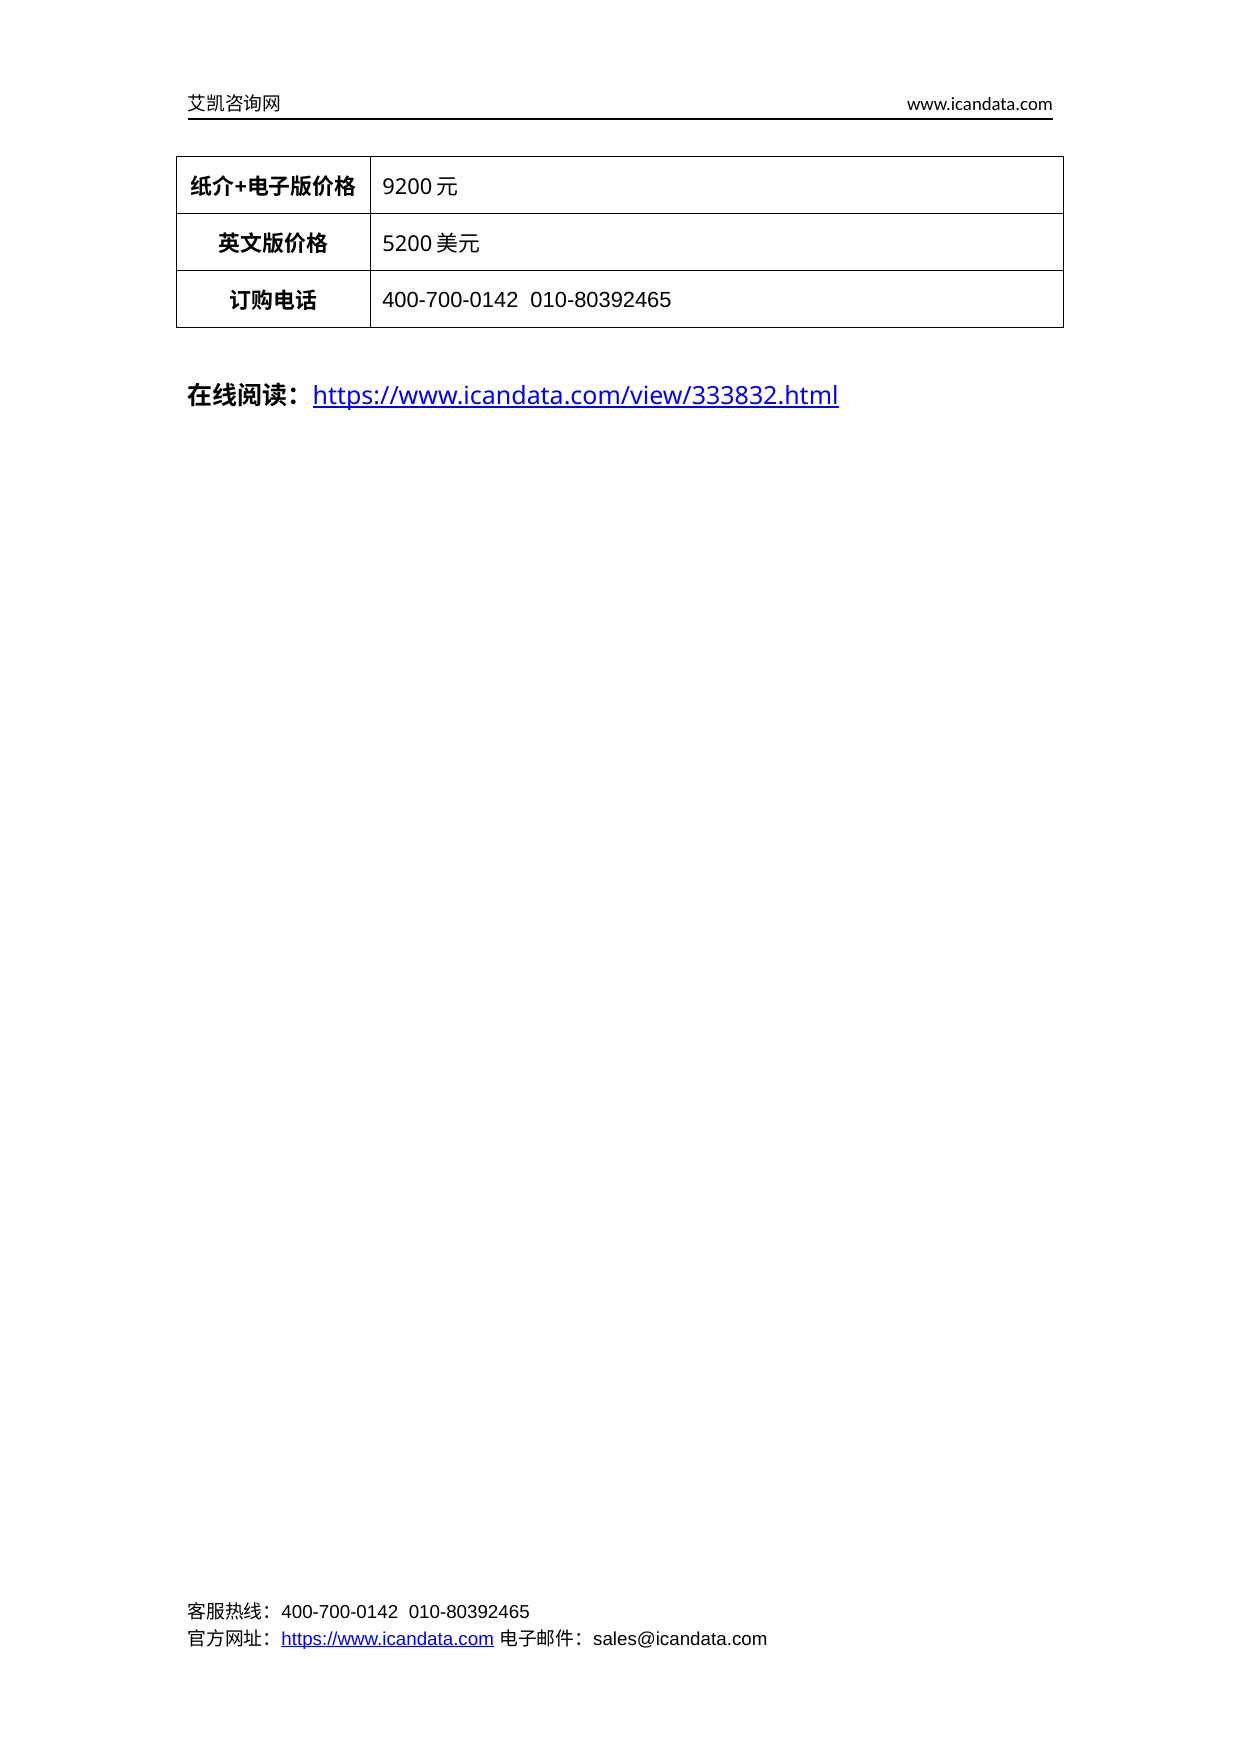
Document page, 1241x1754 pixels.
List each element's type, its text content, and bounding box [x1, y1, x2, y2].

table_cell 5200美元 [371, 214, 1063, 270]
table_cell 订购电话 [177, 271, 370, 327]
table_cell 9200元 [371, 157, 1063, 213]
text 在线阅读：https://www.icandata.com/view/333832.html [187, 361, 1053, 426]
table_cell 英文版价格 [177, 214, 370, 270]
table_cell 400-700-0142 010-80392465 [371, 271, 1063, 327]
table_cell 纸介+电子版价格 [177, 157, 370, 213]
